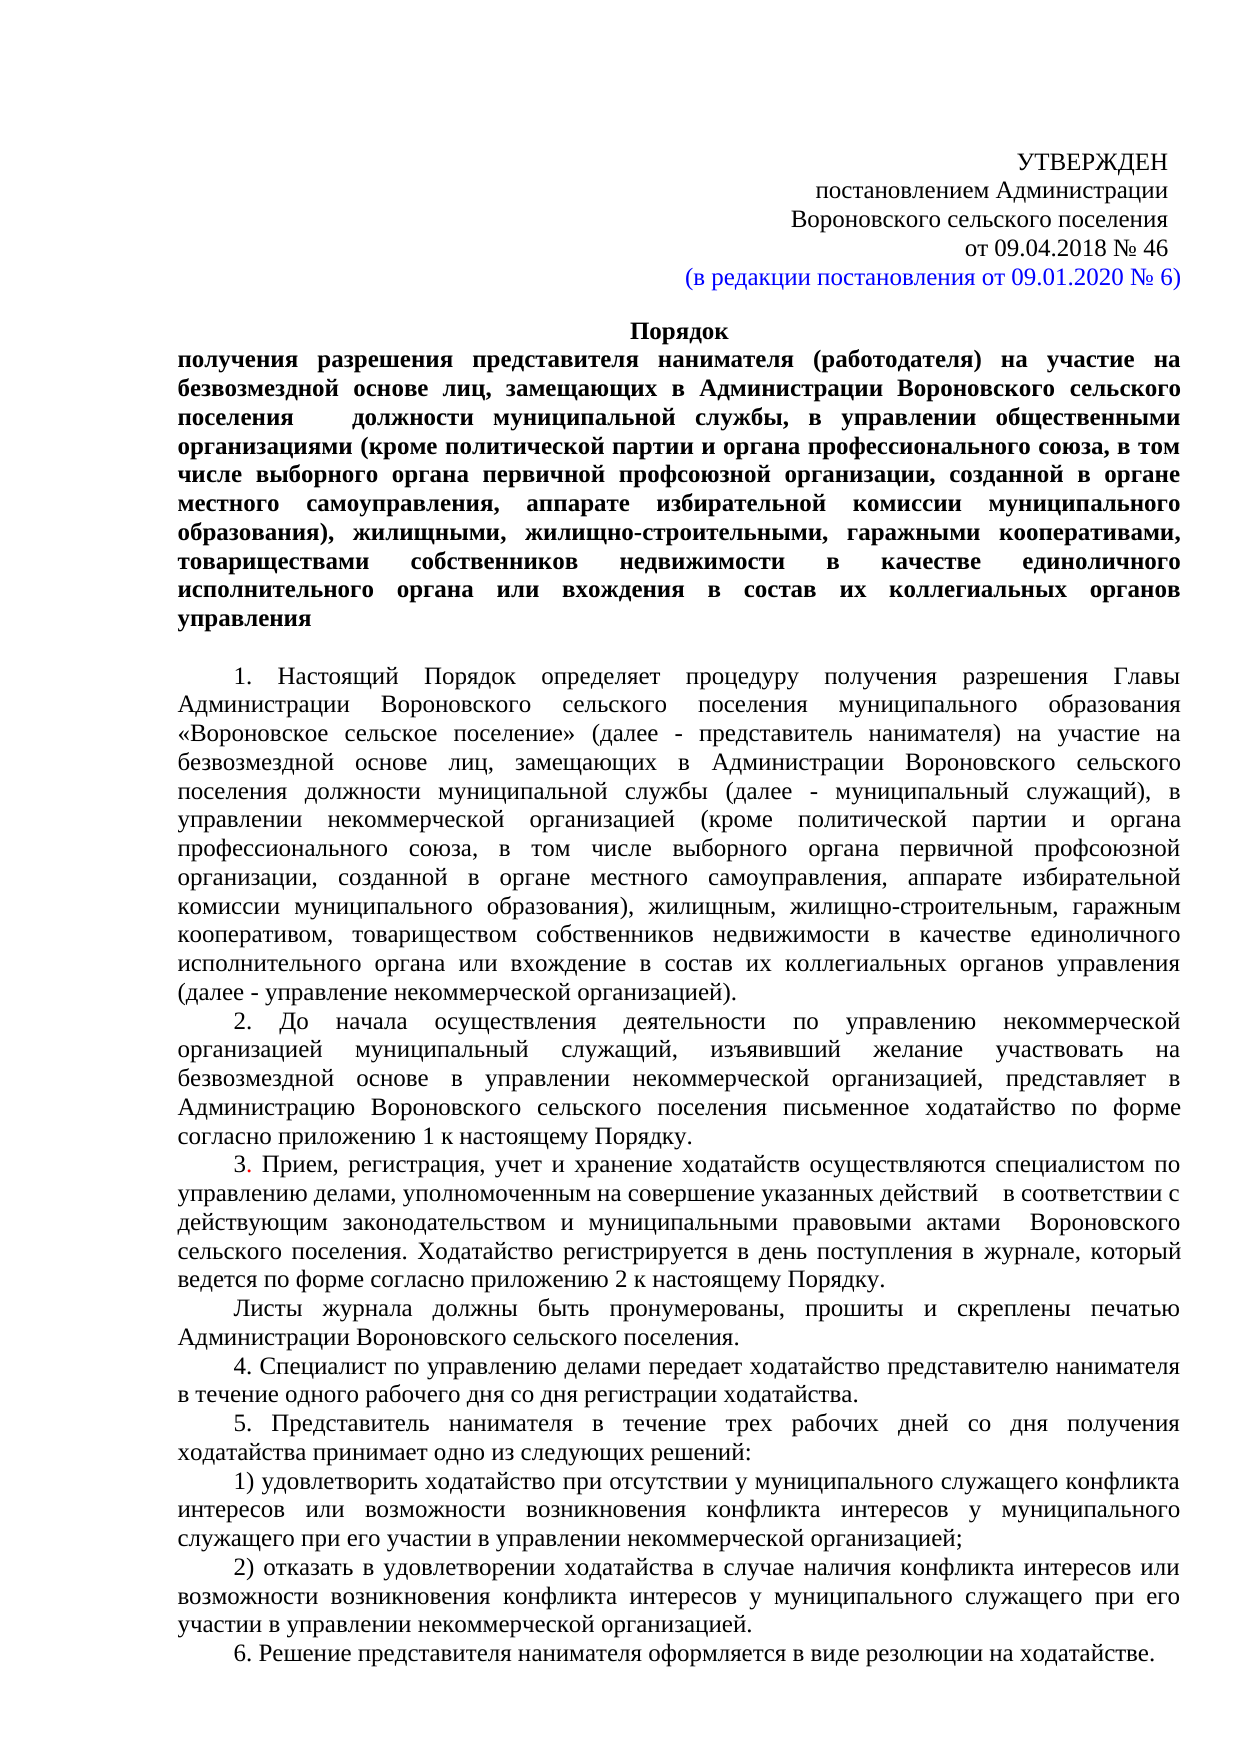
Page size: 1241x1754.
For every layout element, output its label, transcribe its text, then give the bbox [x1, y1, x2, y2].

text УТВЕРЖДЕН [693, 147, 1168, 176]
text постановлением Администрации [693, 176, 1168, 204]
text 4. Специалист по управлению делами передает ходатайство представителю нанимателя в течение одного рабочего дня со дня регистрации ходатайства. [177, 1351, 1181, 1408]
text Порядок [177, 316, 1181, 344]
text 6. Решение представителя нанимателя оформляется в виде резолюции на ходатайстве. [177, 1638, 1181, 1667]
text 5. Представитель нанимателя в течение трех рабочих дней со дня получения ходатайства принимает одно из следующих решений: [177, 1408, 1181, 1466]
text 2) отказать в удовлетворении ходатайства в случае наличия конфликта интересов или возможности возникновения конфликта интересов у муниципального служащего при его участии в управлении некоммерческой организацией. [177, 1552, 1181, 1638]
text 1) удовлетворить ходатайство при отсутствии у муниципального служащего конфликта интересов или возможности возникновения конфликта интересов у муниципального служащего при его участии в управлении некоммерческой организацией; [177, 1466, 1181, 1552]
text Листы журнала должны быть пронумерованы, прошиты и скреплены печатью Администрации Вороновского сельского поселения. [177, 1293, 1181, 1351]
text Вороновского сельского поселения [693, 204, 1168, 233]
text 3. Прием, регистрация, учет и хранение ходатайств осуществляются специалистом по управлению делами, уполномоченным на совершение указанных действий в соответствии с действующим законодательством и муниципальными правовыми актами Вороновского сельского поселения. Ходатайство регистрируется в день поступления в журнале, который ведется по форме согласно приложению 2 к настоящему Порядку. [177, 1149, 1181, 1293]
text получения разрешения представителя нанимателя (работодателя) на участие на безвозмездной основе лиц, замещающих в Администрации Вороновского сельского поселения должности муниципальной службы, в управлении общественными организациями (кроме политической партии и органа профессионального союза, в том числе выборного органа первичной профсоюзной организации, созданной в органе местного самоуправления, аппарате избирательной комиссии муниципального образования), жилищными, жилищно-строительными, гаражными кооперативами, товариществами собственников недвижимости в качестве единоличного исполнительного органа или вхождения в состав их коллегиальных органов управления [177, 344, 1181, 632]
text 2. До начала осуществления деятельности по управлению некоммерческой организацией муниципальный служащий, изъявивший желание участвовать на безвозмездной основе в управлении некоммерческой организацией, представляет в Администрацию Вороновского сельского поселения письменное ходатайство по форме согласно приложению 1 к настоящему Порядку. [177, 1006, 1181, 1149]
text от 09.04.2018 № 46 [693, 233, 1168, 262]
text (в редакции постановления от 09.01.2020 № 6) [177, 262, 1181, 291]
text 1. Настоящий Порядок определяет процедуру получения разрешения Главы Администрации Вороновского сельского поселения муниципального образования «Вороновское сельское поселение» (далее - представитель нанимателя) на участие на безвозмездной основе лиц, замещающих в Администрации Вороновского сельского поселения должности муниципальной службы (далее - муниципальный служащий), в управлении некоммерческой организацией (кроме политической партии и органа профессионального союза, в том числе выборного органа первичной профсоюзной организации, созданной в органе местного самоуправления, аппарате избирательной комиссии муниципального образования), жилищным, жилищно-строительным, гаражным кооперативом, товариществом собственников недвижимости в качестве единоличного исполнительного органа или вхождение в состав их коллегиальных органов управления (далее - управление некоммерческой организацией). [177, 661, 1181, 1006]
